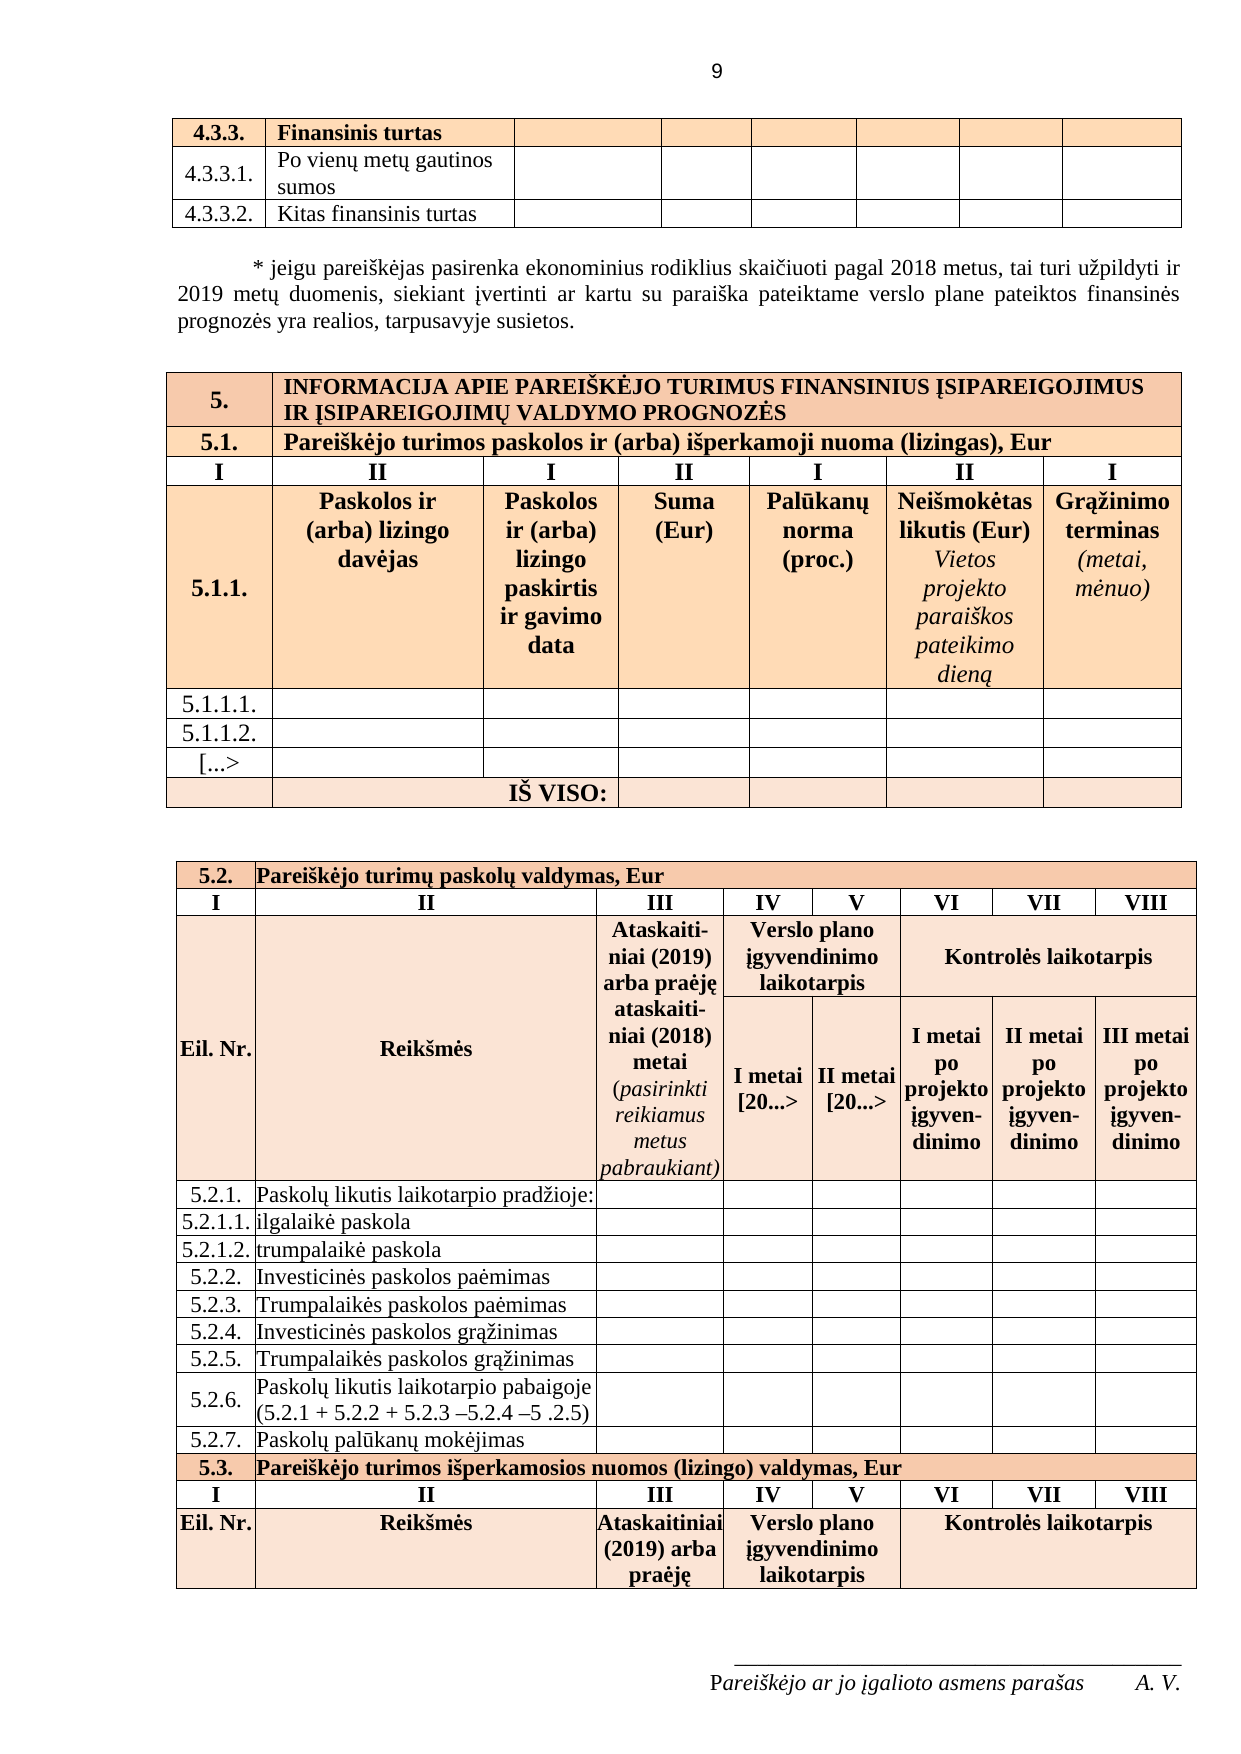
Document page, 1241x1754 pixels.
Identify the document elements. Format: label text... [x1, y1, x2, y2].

table_cell [901, 1209, 992, 1235]
table_cell [...> [167, 748, 272, 777]
table_cell II [256, 1481, 596, 1508]
table_cell [1063, 119, 1181, 146]
table_cell [887, 689, 1043, 717]
table_cell VII [993, 1481, 1095, 1508]
table_cell [484, 719, 618, 747]
table_cell [752, 200, 856, 227]
table_cell [724, 1209, 812, 1235]
table_cell Grąžinimo terminas (metai, mėnuo) [1044, 486, 1181, 688]
table_cell [1044, 689, 1181, 717]
table_cell 5.2.1.2. [177, 1236, 255, 1262]
table_cell [993, 1318, 1095, 1344]
table_cell [597, 1427, 723, 1453]
table_cell [901, 1263, 992, 1289]
table_cell II [256, 889, 596, 915]
table_cell [724, 1427, 812, 1453]
table_cell [619, 778, 749, 807]
table_cell [724, 1236, 812, 1262]
table_cell Finansinis turtas [266, 119, 514, 146]
table_cell [724, 1181, 812, 1207]
table_cell Paskolų likutis laikotarpio pabaigoje (5.2.1 + 5.2.2 + 5.2.3 –5.2.4 –5 .2.5) [256, 1373, 596, 1426]
table_cell [1063, 200, 1181, 227]
table_cell Iš viso: [273, 778, 618, 807]
table_cell Kitas finansinis turtas [266, 200, 514, 227]
text * jeigu pareiškėjas pasirenka ekonominius rodiklius skaičiuoti pagal 2018 metus, tai turi užpildyti ir 2019 metų duomenis, siekiant įvertinti ar kartu su paraiška pateiktame verslo plane pateiktos finansinės prognozės yra realios, tarpusavyje susietos. [177, 254, 1181, 333]
table_cell trumpalaikė paskola [256, 1236, 596, 1262]
table_cell I [484, 457, 618, 485]
table_cell [662, 119, 751, 146]
table_cell I [1044, 457, 1181, 485]
table_cell Paskolų likutis laikotarpio pradžioje: [256, 1181, 596, 1207]
table_cell [597, 1209, 723, 1235]
table_cell [960, 200, 1062, 227]
table_cell Kontrolės laikotarpis [901, 1509, 1196, 1588]
table_cell [1096, 1263, 1196, 1289]
table_cell Pareiškėjo turimos išperkamosios nuomos (lizingo) valdymas, Eur [256, 1454, 1196, 1480]
table_cell I [177, 889, 255, 915]
table_cell [597, 1318, 723, 1344]
table_cell [662, 200, 751, 227]
table_cell 5.2.3. [177, 1291, 255, 1317]
table_header 5. [167, 373, 272, 426]
table_cell [597, 1291, 723, 1317]
table_cell [752, 119, 856, 146]
table_cell [993, 1427, 1095, 1453]
table_cell [993, 1373, 1095, 1426]
table_cell [515, 200, 661, 227]
table_cell [887, 778, 1043, 807]
table_cell I metai [20...> [724, 997, 812, 1180]
table_cell 5.2.2. [177, 1263, 255, 1289]
table_cell [993, 1263, 1095, 1289]
table_cell V [813, 1481, 900, 1508]
table_cell VI [901, 889, 992, 915]
table_cell Reikšmės [256, 916, 596, 1180]
table_header Pareiškėjo turimų paskolų valdymas, Eur [256, 862, 1196, 888]
table_cell [993, 1236, 1095, 1262]
table_cell VII [993, 889, 1095, 915]
table_cell [901, 1318, 992, 1344]
table_cell [1096, 1291, 1196, 1317]
table_cell [1096, 1373, 1196, 1426]
table_cell Paskolos ir (arba) lizingo davėjas [273, 486, 483, 688]
table_cell 5.2.6. [177, 1373, 255, 1426]
table_cell Eil. Nr. [177, 1509, 255, 1588]
table_cell [750, 689, 886, 717]
table_cell [484, 689, 618, 717]
table_cell [1096, 1427, 1196, 1453]
table_cell [901, 1236, 992, 1262]
table_cell [1063, 147, 1181, 199]
table_cell Paskolos ir (arba) lizingo paskirtis ir gavimo data [484, 486, 618, 688]
table_cell V [813, 889, 900, 915]
table_cell Paskolų palūkanų mokėjimas [256, 1427, 596, 1453]
table_cell [813, 1181, 900, 1207]
table_cell 5.1. [167, 427, 272, 456]
table_cell [813, 1427, 900, 1453]
table_cell [901, 1427, 992, 1453]
table_cell [960, 119, 1062, 146]
table_cell [813, 1236, 900, 1262]
table_cell Investicinės paskolos grąžinimas [256, 1318, 596, 1344]
table_cell [273, 719, 483, 747]
table_cell II [887, 457, 1043, 485]
table_cell II [619, 457, 749, 485]
table_cell 5.2.7. [177, 1427, 255, 1453]
table_cell [993, 1181, 1095, 1207]
table_cell [662, 147, 751, 199]
table_cell [813, 1318, 900, 1344]
table_cell I [177, 1481, 255, 1508]
table_cell [857, 200, 959, 227]
table_cell [1096, 1181, 1196, 1207]
table_cell [887, 748, 1043, 777]
table_cell [960, 147, 1062, 199]
table_cell Palūkanų norma (proc.) [750, 486, 886, 688]
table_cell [597, 1509, 723, 1588]
table_cell [857, 147, 959, 199]
table_cell II metai [20...> [813, 997, 900, 1180]
table_cell [901, 1291, 992, 1317]
table_cell IV [724, 889, 812, 915]
table_cell Neišmokėtas likutis (Eur) Vietos projekto paraiškos pateikimo dieną [887, 486, 1043, 688]
table_cell [901, 1181, 992, 1207]
table_cell [167, 778, 272, 807]
table_cell [1044, 778, 1181, 807]
table_cell 4.3.3. [173, 119, 265, 146]
table_cell [597, 1345, 723, 1372]
table_cell [724, 1318, 812, 1344]
table_header INFORMACIJA APIE PAREIŠKĖJO TURIMUS FINANSINIUS ĮSIPAREIGOJIMUS ir įsipareigojimų valdymo prognozės [273, 373, 1181, 426]
table_cell I metai po projekto įgyven-dinimo [901, 997, 992, 1180]
table_cell 5.2.4. [177, 1318, 255, 1344]
table_cell Po vienų metų gautinos sumos [266, 147, 514, 199]
table_cell [1096, 1345, 1196, 1372]
table_cell [1096, 1209, 1196, 1235]
table_cell [993, 1345, 1095, 1372]
table_cell [619, 719, 749, 747]
table_cell 4.3.3.1. [173, 147, 265, 199]
table_cell [993, 1291, 1095, 1317]
table_cell II metai po projekto įgyven-dinimo [993, 997, 1095, 1180]
table_cell [857, 119, 959, 146]
table_cell [724, 1291, 812, 1317]
table_cell [901, 1345, 992, 1372]
table_cell [515, 119, 661, 146]
table_cell [273, 689, 483, 717]
table_cell VIII [1096, 889, 1196, 915]
table_cell VI [901, 1481, 992, 1508]
table_cell Pareiškėjo turimos paskolos ir (arba) išperkamoji nuoma (lizingas), Eur [273, 427, 1181, 456]
table_cell [597, 1263, 723, 1289]
table_cell Investicinės paskolos paėmimas [256, 1263, 596, 1289]
table_cell 5.2.5. [177, 1345, 255, 1372]
table_cell [750, 719, 886, 747]
table_cell [750, 778, 886, 807]
table_cell [724, 1263, 812, 1289]
table_cell [1096, 1236, 1196, 1262]
table_cell I [750, 457, 886, 485]
table_cell [724, 1373, 812, 1426]
table_cell Verslo plano įgyvendinimo laikotarpis [724, 1509, 900, 1588]
table_cell Eil. Nr. [177, 916, 255, 1180]
table_cell [813, 1373, 900, 1426]
table_cell Trumpalaikės paskolos paėmimas [256, 1291, 596, 1317]
table_cell [813, 1345, 900, 1372]
table_cell [813, 1209, 900, 1235]
table_cell [724, 1345, 812, 1372]
table_cell [597, 1181, 723, 1207]
table_cell [597, 1373, 723, 1426]
table_cell VIII [1096, 1481, 1196, 1508]
table_cell Verslo plano įgyvendinimo laikotarpis [724, 916, 900, 996]
table_cell [1044, 748, 1181, 777]
table_cell [597, 1236, 723, 1262]
table_cell [619, 748, 749, 777]
table_cell IV [724, 1481, 812, 1508]
table_cell [993, 1209, 1095, 1235]
table_cell 4.3.3.2. [173, 200, 265, 227]
table_cell [887, 719, 1043, 747]
table_cell III [597, 1481, 723, 1508]
table_cell [1044, 719, 1181, 747]
table_cell 5.2.1.1. [177, 1209, 255, 1235]
table_cell [1096, 1318, 1196, 1344]
table_cell [515, 147, 661, 199]
table_cell [813, 1263, 900, 1289]
table_cell Suma (Eur) [619, 486, 749, 688]
table_cell II [273, 457, 483, 485]
table_cell [619, 689, 749, 717]
table_cell Kontrolės laikotarpis [901, 916, 1196, 996]
table_cell ilgalaikė paskola [256, 1209, 596, 1235]
table_cell III [597, 889, 723, 915]
table_cell [901, 1373, 992, 1426]
table_cell 5.1.1.1. [167, 689, 272, 717]
table_cell 5.2.1. [177, 1181, 255, 1207]
table_cell Reikšmės [256, 1509, 596, 1588]
table_header 5.2. [177, 862, 255, 888]
table_cell III metai po projekto įgyven-dinimo [1096, 997, 1196, 1180]
table_cell 5.3. [177, 1454, 255, 1480]
table_cell I [167, 457, 272, 485]
table_cell Trumpalaikės paskolos grąžinimas [256, 1345, 596, 1372]
table_cell 5.1.1.2. [167, 719, 272, 747]
table_cell [813, 1291, 900, 1317]
table_cell [484, 748, 618, 777]
table_cell [752, 147, 856, 199]
table_cell [273, 748, 483, 777]
table_cell Ataskaiti-niai (2019) arba praėję ataskaiti-niai (2018) metai (pasirinkti reikiamus metus pabraukiant) [597, 916, 723, 1180]
table_cell [750, 748, 886, 777]
table_cell 5.1.1. [167, 486, 272, 688]
